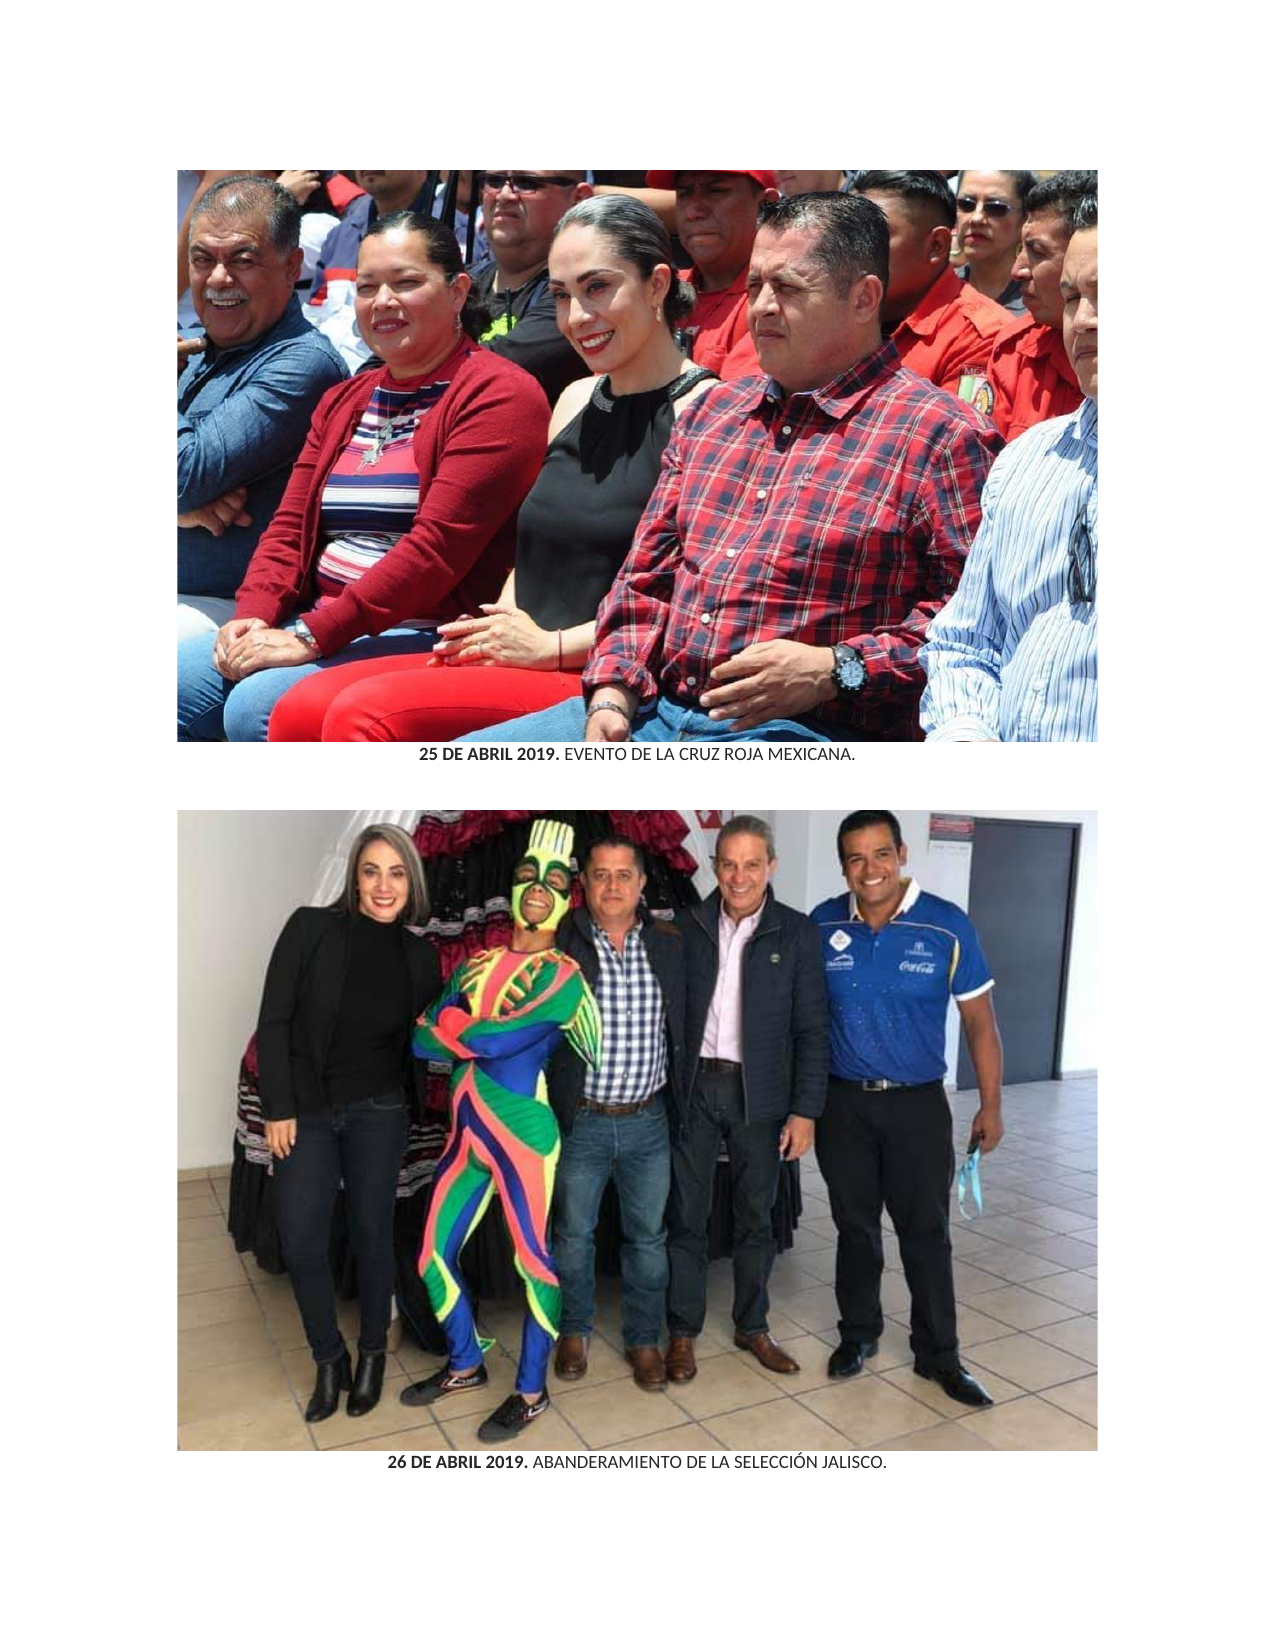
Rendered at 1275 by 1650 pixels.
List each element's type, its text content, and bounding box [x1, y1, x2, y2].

picture [177, 810, 1098, 1451]
text 25 de abril 2019. evento de la cruz roja mexicana. [177, 742, 1098, 765]
text 26 de abril 2019. abanderamiento de la selección jalisco. [177, 1451, 1098, 1473]
picture [177, 170, 1098, 742]
